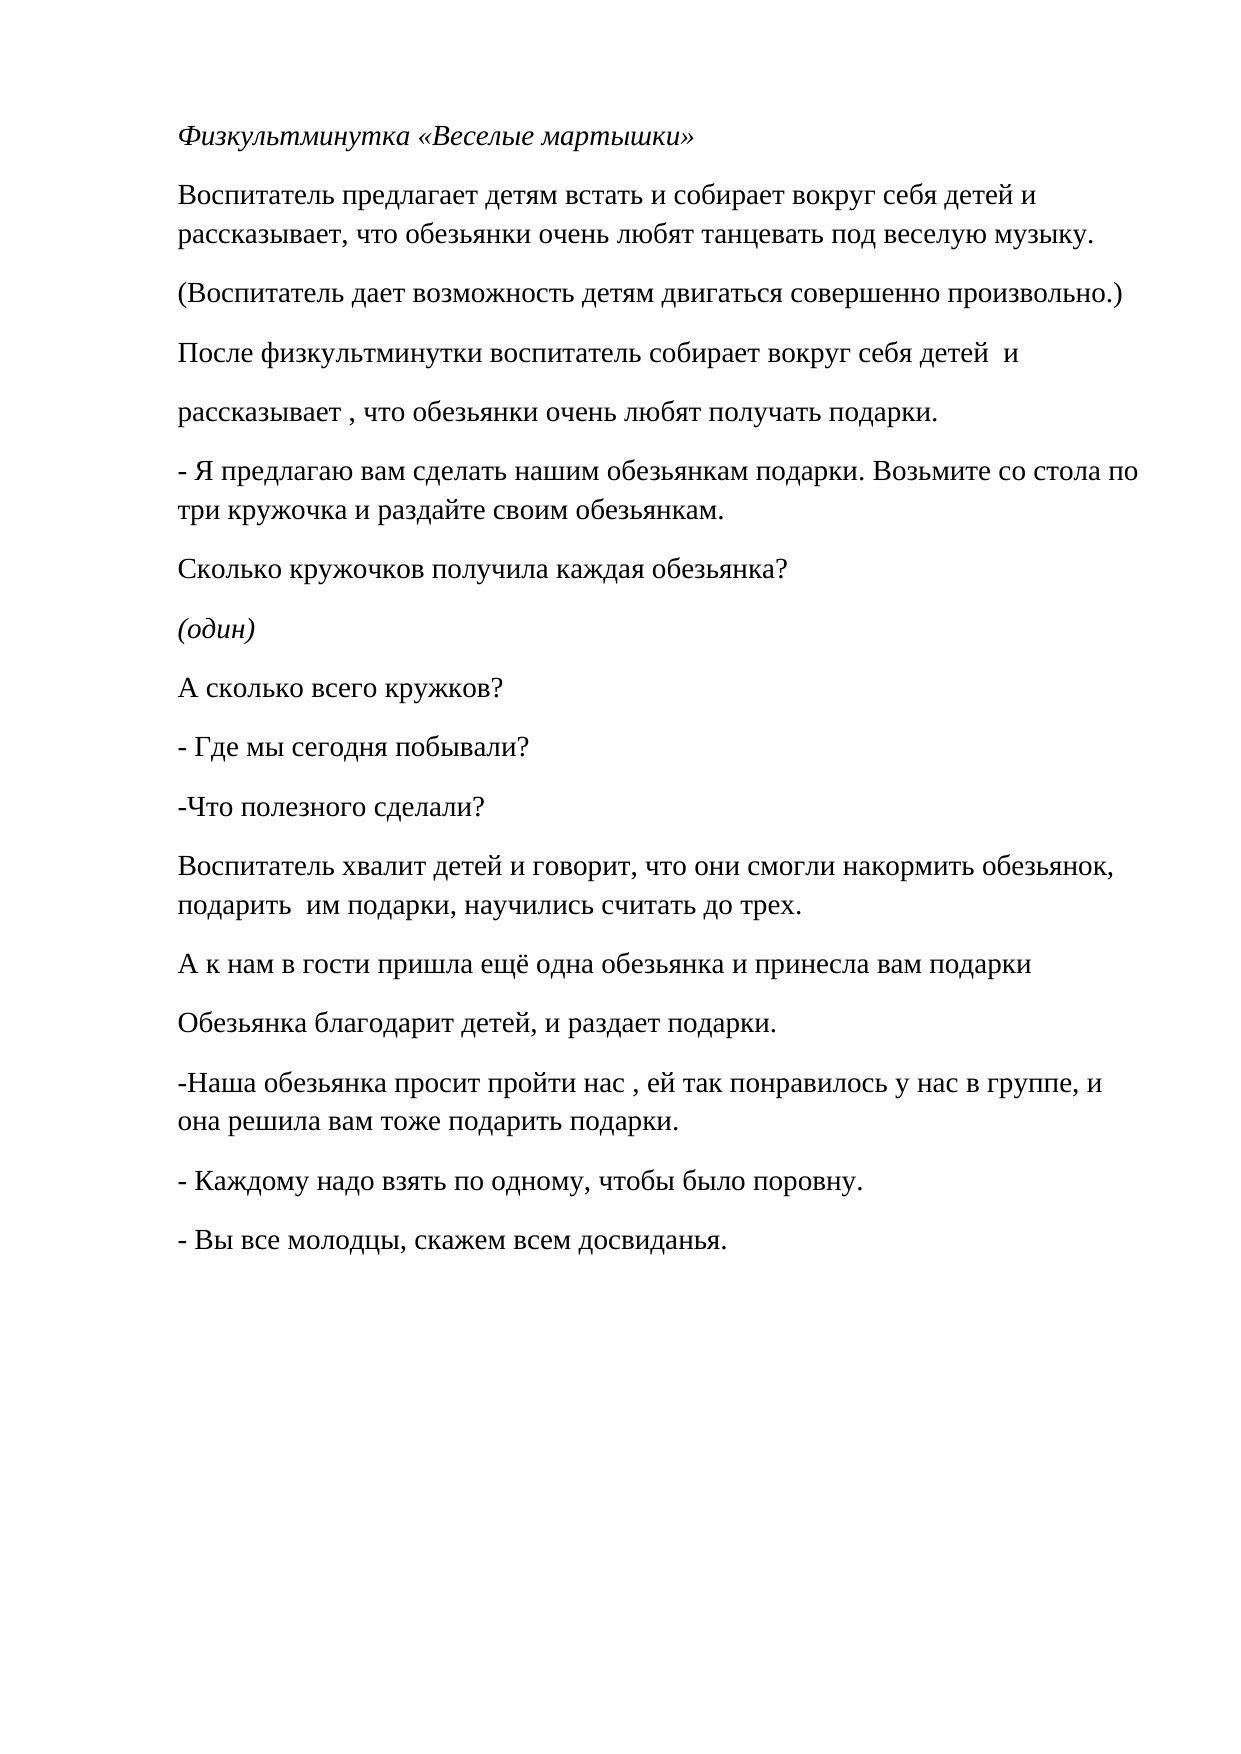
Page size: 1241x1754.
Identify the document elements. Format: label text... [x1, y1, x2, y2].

text (один) [177, 611, 1152, 644]
text А к нам в гости пришла ещё одна обезьянка и принесла вам подарки [177, 946, 1152, 980]
text (Воспитатель дает возможность детям двигаться совершенно произвольно.) [177, 275, 1152, 309]
text - Я предлагаю вам сделать нашим обезьянкам подарки. Возьмите со стола по три кружочка и раздайте своим обезьянкам. [177, 453, 1152, 526]
text Физкультминутка «Веселые мартышки» [177, 118, 1152, 152]
text Обезьянка благодарит детей, и раздает подарки. [177, 1006, 1152, 1039]
text Сколько кружочков получила каждая обезьянка? [177, 551, 1152, 585]
text После физкультминутки воспитатель собирает вокруг себя детей и [177, 335, 1152, 368]
text -Что полезного сделали? [177, 789, 1152, 822]
text - Каждому надо взять по одному, чтобы было поровну. [177, 1163, 1152, 1196]
text А сколько всего кружков? [177, 670, 1152, 704]
text - Вы все молодцы, скажем всем досвиданья. [177, 1222, 1152, 1256]
text рассказывает , что обезьянки очень любят получать подарки. [177, 394, 1152, 428]
text - Где мы сегодня побывали? [177, 729, 1152, 763]
text Воспитатель хвалит детей и говорит, что они смогли накормить обезьянок, подарить им подарки, научились считать до трех. [177, 848, 1152, 920]
text -Наша обезьянка просит пройти нас , ей так понравилось у нас в группе, и она решила вам тоже подарить подарки. [177, 1065, 1152, 1137]
text Воспитатель предлагает детям встать и собирает вокруг себя детей и рассказывает, что обезьянки очень любят танцевать под веселую музыку. [177, 177, 1152, 249]
